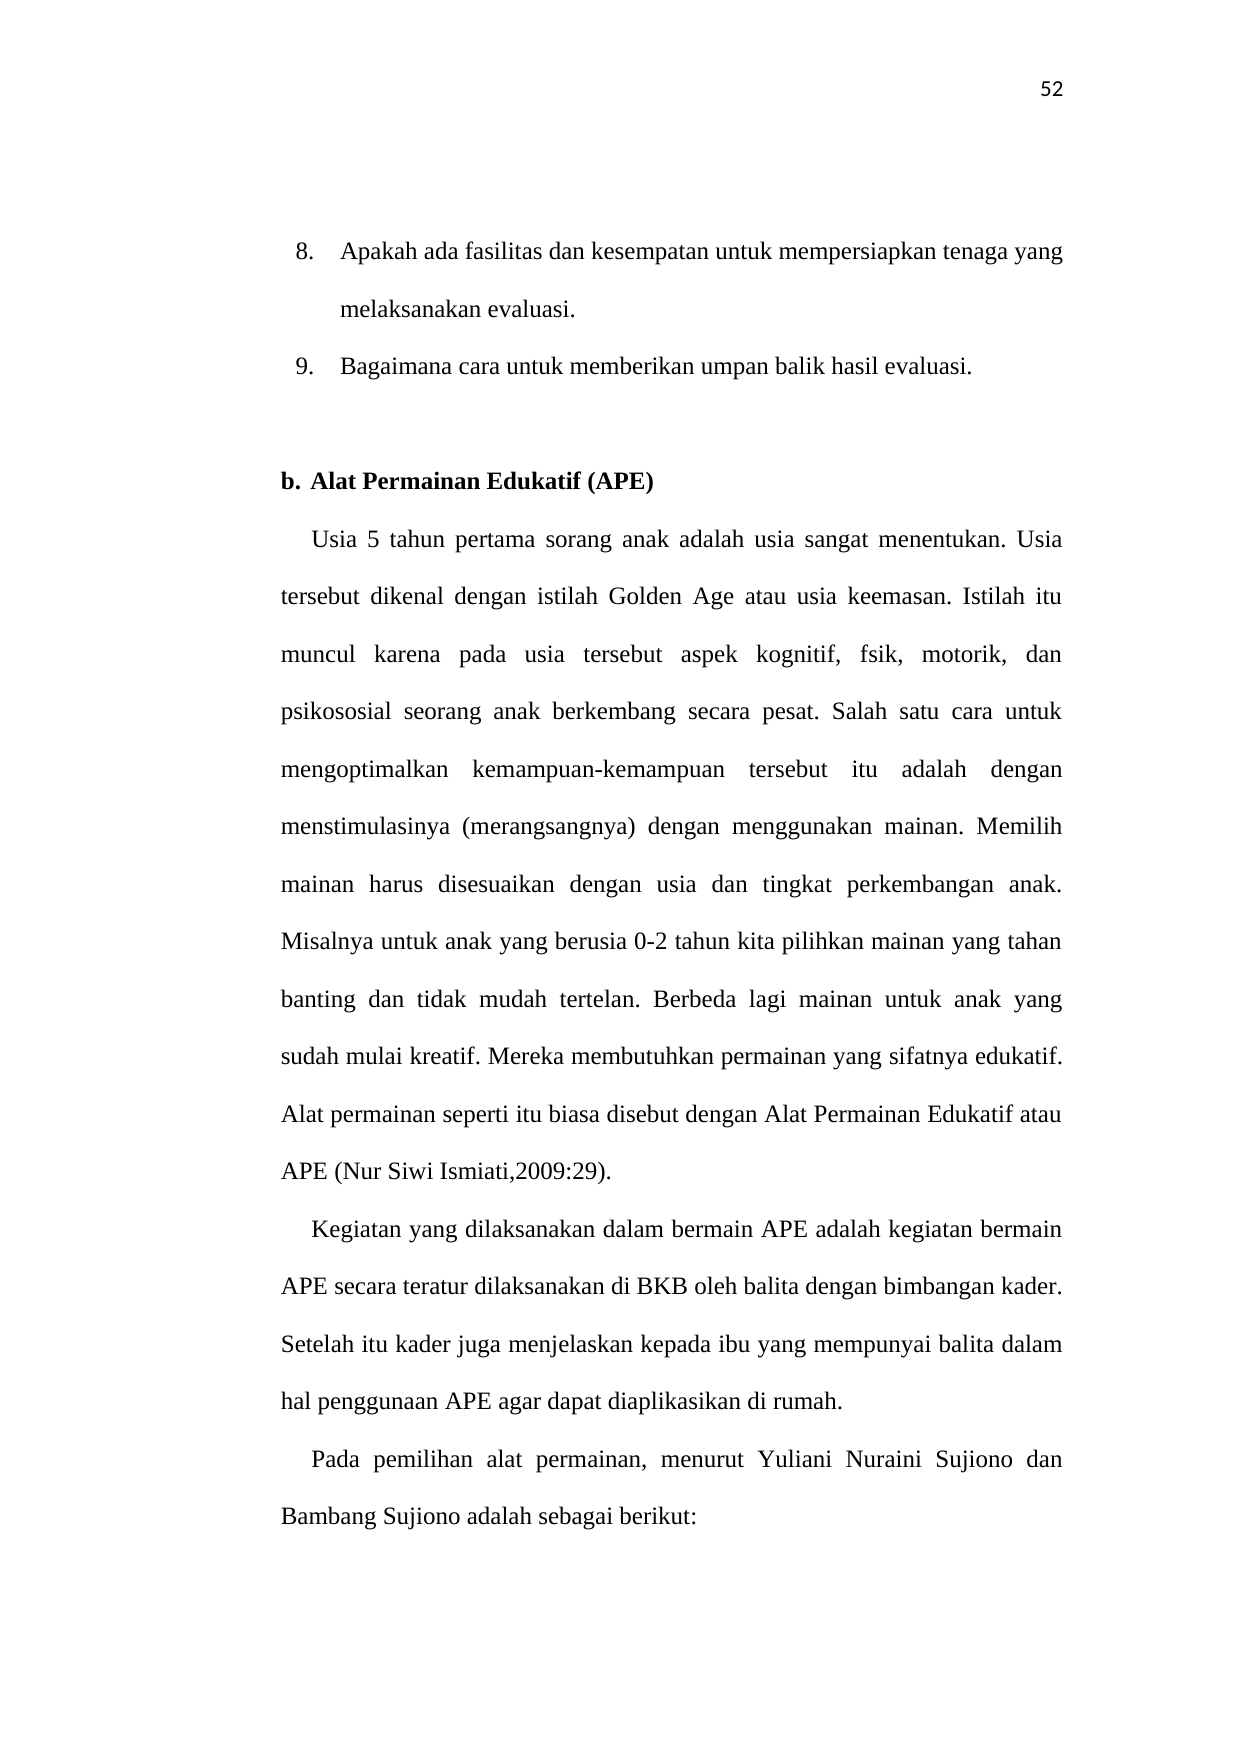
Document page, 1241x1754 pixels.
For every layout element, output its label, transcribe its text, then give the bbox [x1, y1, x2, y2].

list Apakah ada fasilitas dan kesempatan untuk mempersiapkan tenaga yang melaksanakan evaluasi. [295, 236, 1063, 322]
list Bagaimana cara untuk memberikan umpan balik hasil evaluasi. [295, 351, 1063, 380]
list Alat Permainan Edukatif (APE) [281, 466, 1063, 495]
list Pada pemilihan alat permainan, menurut Yuliani Nuraini Sujiono dan Bambang Sujiono adalah sebagai berikut: [281, 1444, 1063, 1530]
list Kegiatan yang dilaksanakan dalam bermain APE adalah kegiatan bermain APE secara teratur dilaksanakan di BKB oleh balita dengan bimbangan kader. Setelah itu kader juga menjelaskan kepada ibu yang mempunyai balita dalam hal penggunaan APE agar dapat diaplikasikan di rumah. [281, 1214, 1063, 1415]
list Usia 5 tahun pertama sorang anak adalah usia sangat menentukan. Usia tersebut dikenal dengan istilah Golden Age atau usia keemasan. Istilah itu muncul karena pada usia tersebut aspek kognitif, fsik, motorik, dan psikososial seorang anak berkembang secara pesat. Salah satu cara untuk mengoptimalkan kemampuan-kemampuan tersebut itu adalah dengan menstimulasinya (merangsangnya) dengan menggunakan mainan. Memilih mainan harus disesuaikan dengan usia dan tingkat perkembangan anak. Misalnya untuk anak yang berusia 0-2 tahun kita pilihkan mainan yang tahan banting dan tidak mudah tertelan. Berbeda lagi mainan untuk anak yang sudah mulai kreatif. Mereka membutuhkan permainan yang sifatnya edukatif. Alat permainan seperti itu biasa disebut dengan Alat Permainan Edukatif atau APE (Nur Siwi Ismiati,2009:29). [281, 524, 1063, 1185]
